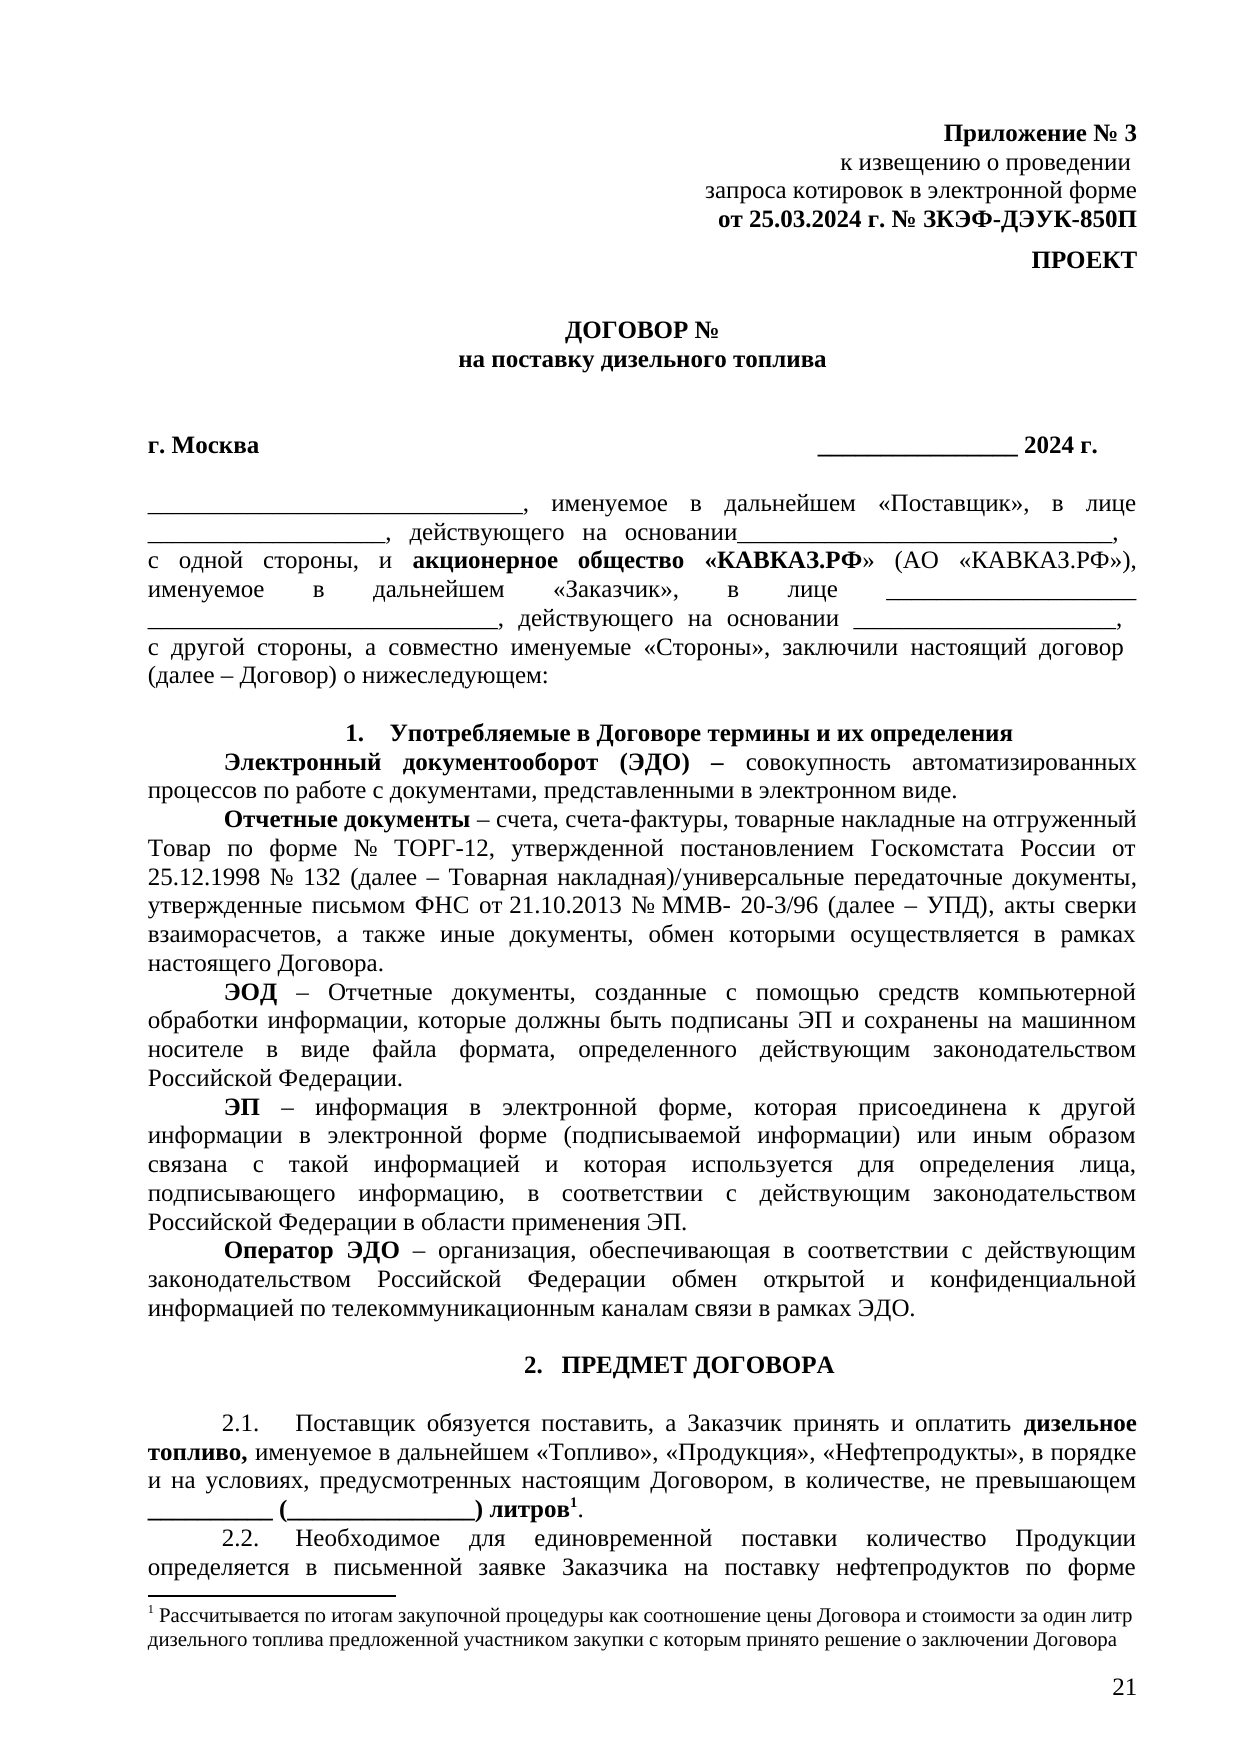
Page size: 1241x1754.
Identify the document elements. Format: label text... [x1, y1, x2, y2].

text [148, 1523, 1137, 1581]
text Отчетные документы – счета, счета-фактуры, товарные накладные на отгруженный Товар по форме № ТОРГ-12, утвержденной постановлением Госкомстата России от 25.12.1998 № 132 (далее – Товарная накладная)/универсальные передаточные документы, утвержденные письмом ФНС от 21.10.2013 № ММВ- 20-3/96 (далее – УПД), акты сверки взаиморасчетов, а также иные документы, обмен которыми осуществляется в рамках настоящего Договора. [148, 804, 1137, 977]
text ПРОЕКТ [148, 246, 1137, 274]
text Электронный документооборот (ЭДО) – совокупность автоматизированных процессов по работе с документами, представленными в электронном виде. [148, 747, 1137, 804]
text от 25.03.2024 г. № ЗКЭФ-ДЭУК-850П [148, 204, 1137, 233]
text г. Москва ________________ 2024 г. [148, 431, 1137, 459]
text на поставку дизельного топлива [148, 344, 1137, 373]
text к извещению о проведении запроса котировок в электронной форме [148, 147, 1137, 204]
text ДОГОВОР № [148, 316, 1137, 344]
text Оператор ЭДО – организация, обеспечивающая в соответствии с действующим законодательством Российской Федерации обмен открытой и конфиденциальной информацией по телекоммуникационным каналам связи в рамках ЭДО. [148, 1236, 1137, 1322]
list Употребляемые в Договоре термины и их определения [148, 718, 1137, 747]
text 2.1. Поставщик обязуется поставить, а Заказчик принять и оплатить дизельное топливо, именуемое в дальнейшем «Топливо», «Продукция», «Нефтепродукты», в порядке и на условиях, предусмотренных настоящим Договором, в количестве, не превышающем __________ (_______________) литров. [148, 1408, 1137, 1523]
text ЭОД – Отчетные документы, созданные с помощью средств компьютерной обработки информации, которые должны быть подписаны ЭП и сохранены на машинном носителе в виде файла формата, определенного действующим законодательством Российской Федерации. [148, 977, 1137, 1092]
list ПРЕДМЕТ ДОГОВОРА [222, 1351, 1137, 1379]
text ______________________________, именуемое в дальнейшем «Поставщик», в лице ___________________, действующего на основании______________________________, с одной стороны, и акционерное общество «КАВКАЗ.РФ» (АО «КАВКАЗ.РФ»), именуемое в дальнейшем «Заказчик», в лице ____________________ ____________________________, действующего на основании _____________________, с другой стороны, а совместно именуемые «Стороны», заключили настоящий договор (далее – Договор) о нижеследующем: [148, 488, 1137, 689]
text ЭП – информация в электронной форме, которая присоединена к другой информации в электронной форме (подписываемой информации) или иным образом связана с такой информацией и которая используется для определения лица, подписывающего информацию, в соответствии с действующим законодательством Российской Федерации в области применения ЭП. [148, 1092, 1137, 1236]
text Приложение № 3 [148, 118, 1137, 147]
